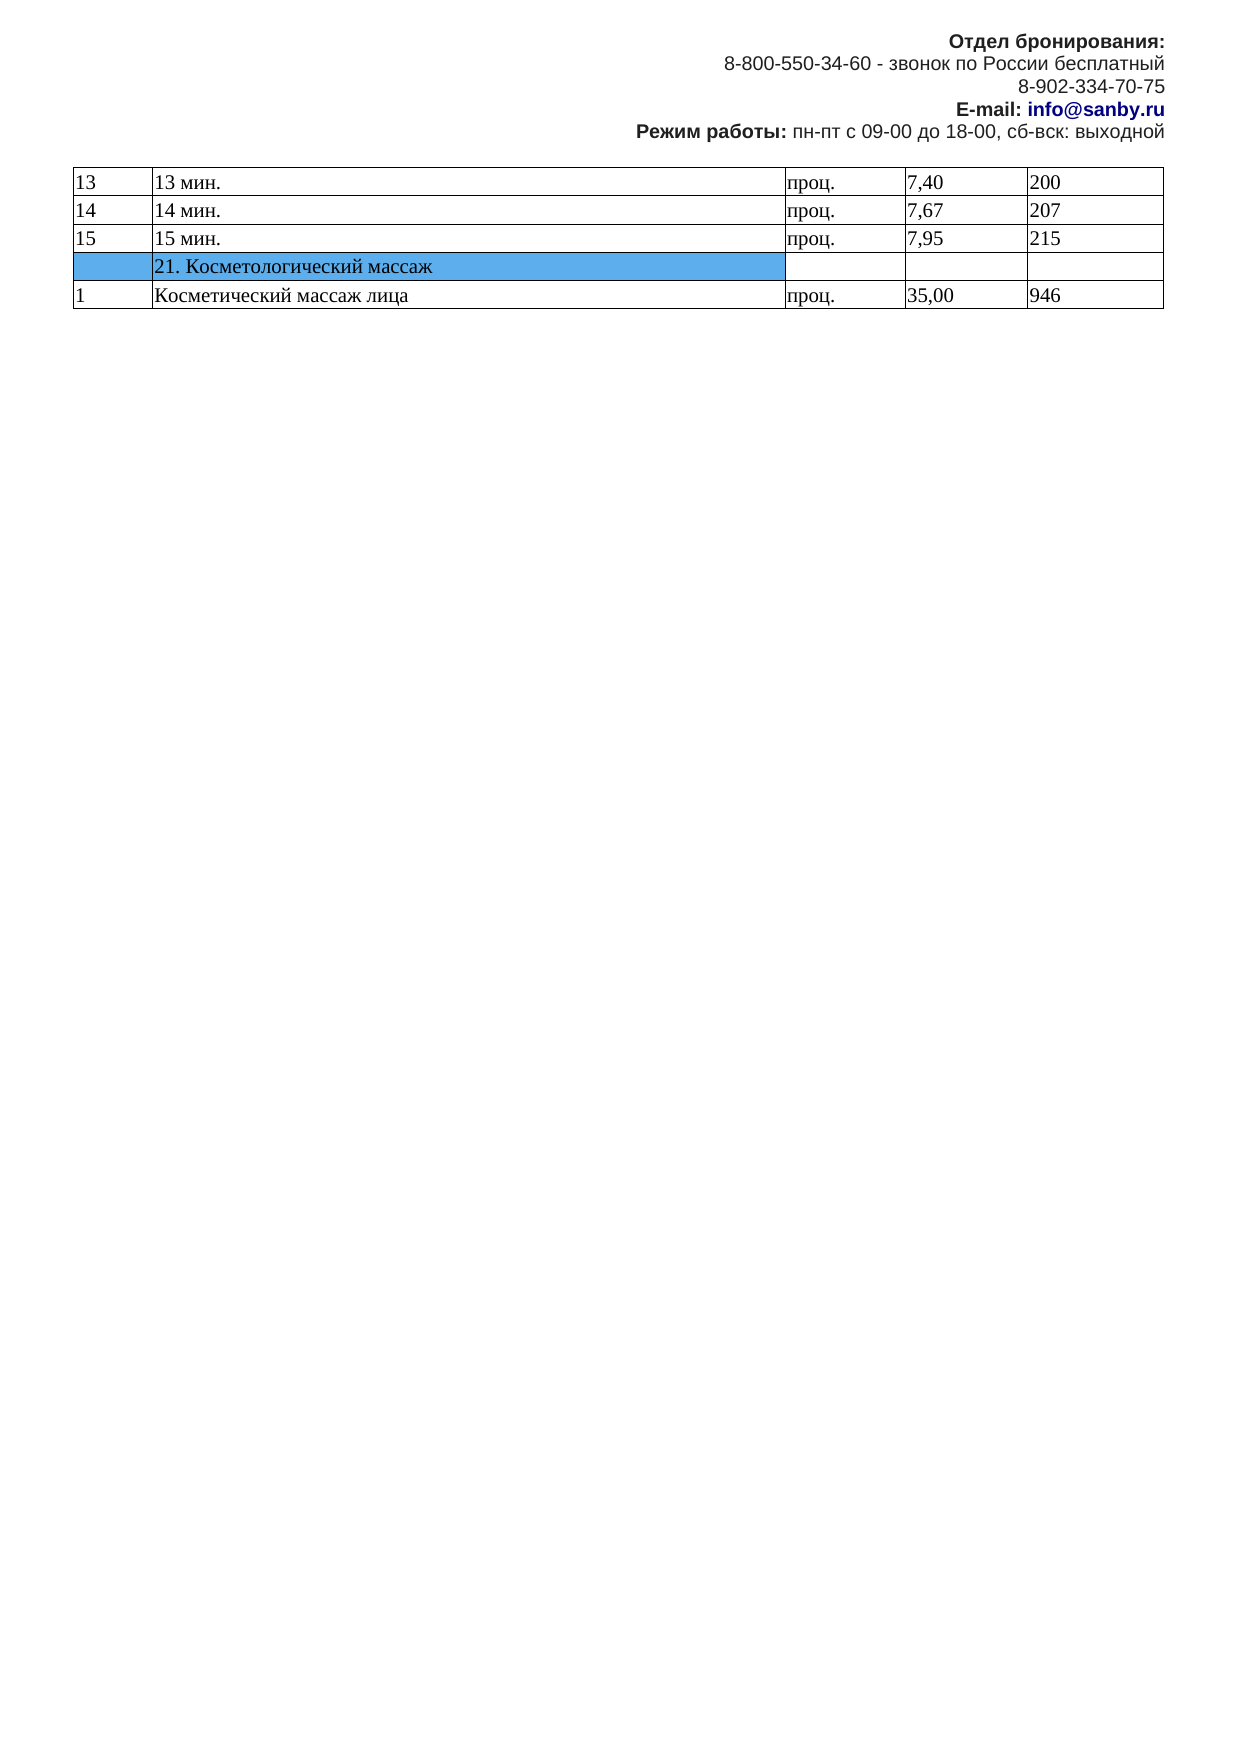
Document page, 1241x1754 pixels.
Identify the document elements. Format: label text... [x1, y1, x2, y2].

table_cell 1 [74, 281, 152, 308]
table_cell проц. [786, 225, 905, 252]
table_cell 14 мин. [153, 196, 785, 224]
table_cell Косметический массаж лица [153, 281, 785, 308]
table_cell [786, 253, 905, 280]
table_cell [74, 253, 152, 280]
table_cell 14 [74, 196, 152, 224]
table_cell 207 [1028, 196, 1163, 224]
table_cell 21. Косметологический массаж [153, 253, 785, 280]
table_cell 946 [1028, 281, 1163, 308]
table_cell 13 [74, 168, 152, 195]
table_cell 7,95 [906, 225, 1027, 252]
table_cell [1028, 253, 1163, 280]
table_cell 200 [1028, 168, 1163, 195]
table_cell 7,40 [906, 168, 1027, 195]
table_cell проц. [786, 168, 905, 195]
table_cell [906, 253, 1027, 280]
table_cell 35,00 [906, 281, 1027, 308]
table_cell 215 [1028, 225, 1163, 252]
table_cell 7,67 [906, 196, 1027, 224]
table_cell проц. [786, 281, 905, 308]
table_cell 15 мин. [153, 225, 785, 252]
table_cell проц. [786, 196, 905, 224]
table_cell 13 мин. [153, 168, 785, 195]
table_cell 15 [74, 225, 152, 252]
